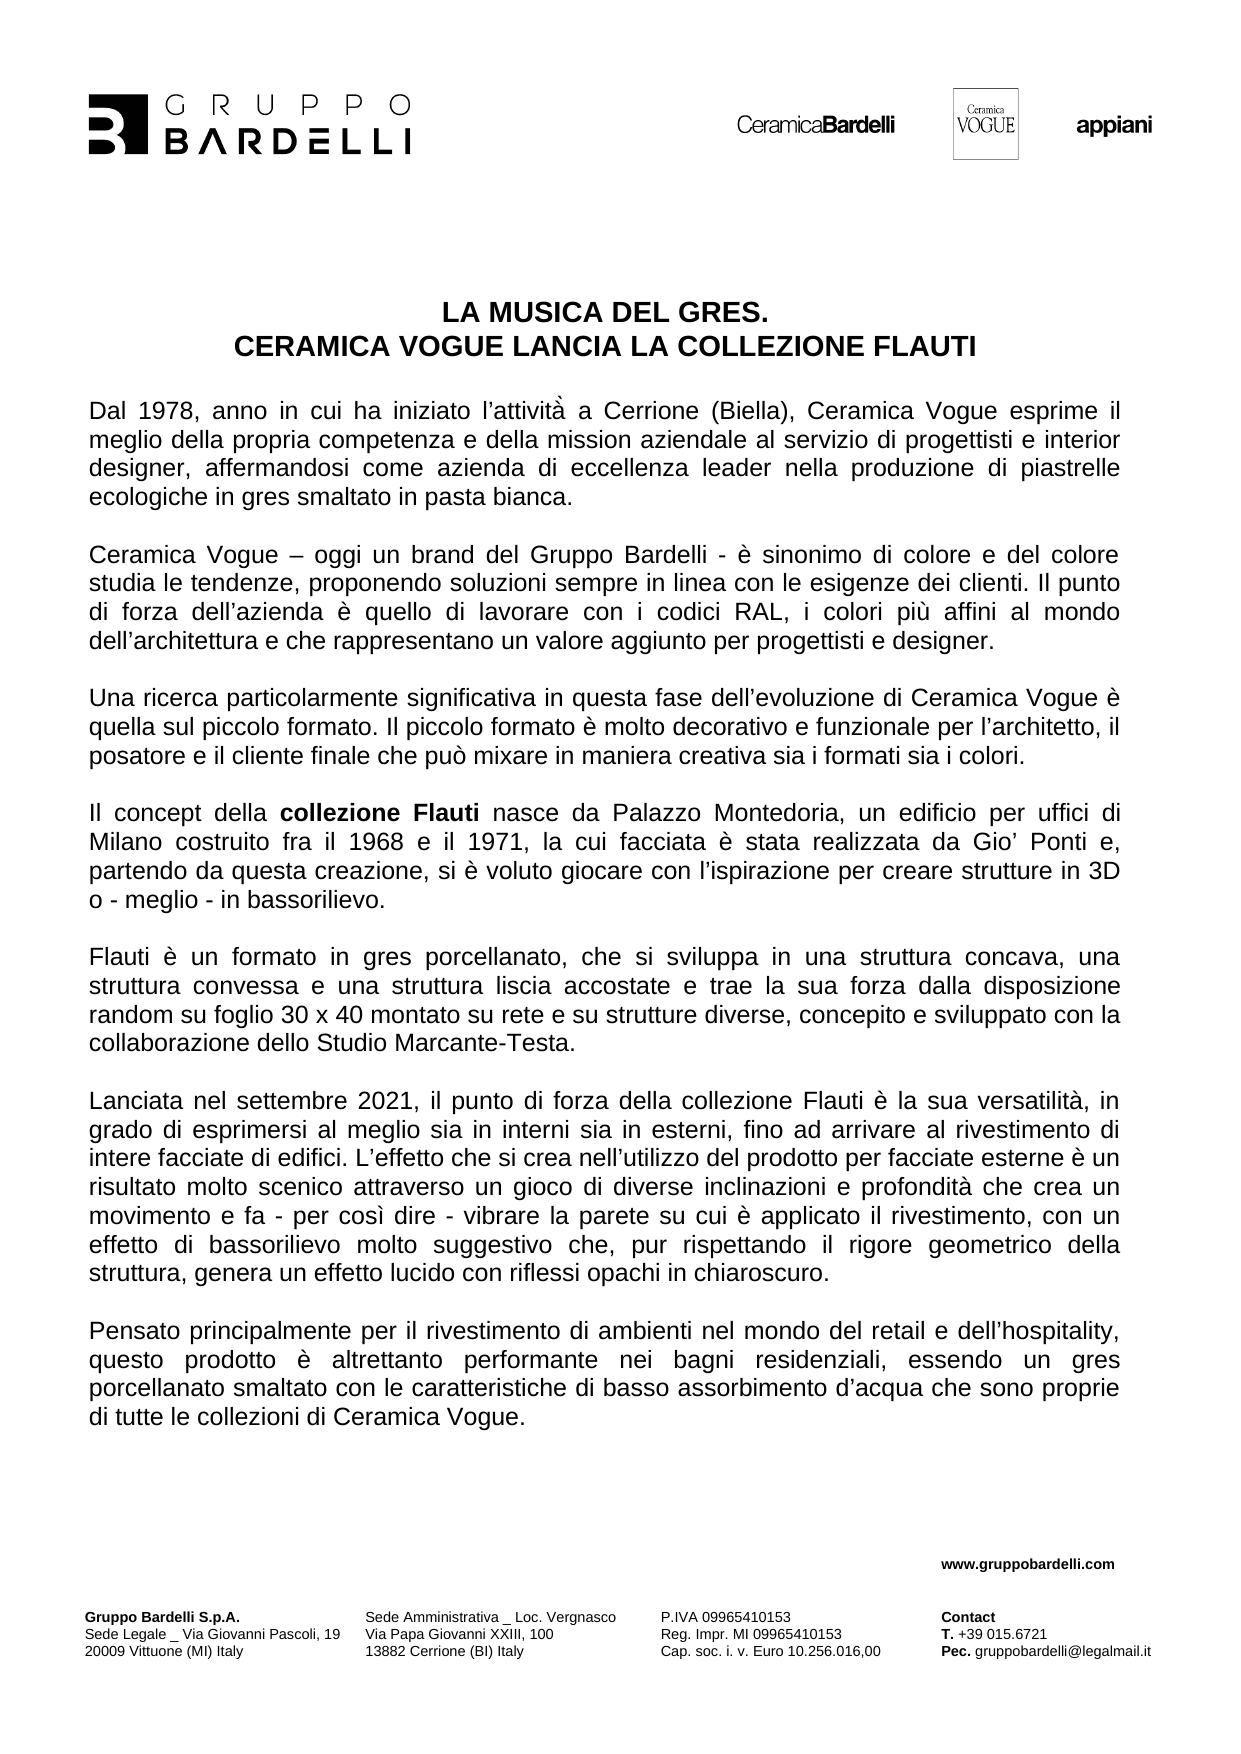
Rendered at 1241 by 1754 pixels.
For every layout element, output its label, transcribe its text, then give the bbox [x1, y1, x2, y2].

text Ceramica Vogue – oggi un brand del Gruppo Bardelli - è sinonimo di colore e del colore studia le tendenze, proponendo soluzioni sempre in linea con le esigenze dei clienti. Il punto di forza dell’azienda è quello di lavorare con i codici RAL, i colori più affini al mondo dell’architettura e che rappresentano un valore aggiunto per progettisti e designer. [89, 540, 1122, 655]
picture [88, 88, 1152, 160]
text Pensato principalmente per il rivestimento di ambienti nel mondo del retail e dell’hospitality, questo prodotto è altrettanto performante nei bagni residenziali, essendo un gres porcellanato smaltato con le caratteristiche di basso assorbimento d’acqua che sono proprie di tutte le collezioni di Ceramica Vogue. [89, 1316, 1122, 1431]
text Lanciata nel settembre 2021, il punto di forza della collezione Flauti è la sua versatilità, in grado di esprimersi al meglio sia in interni sia in esterni, fino ad arrivare al rivestimento di intere facciate di edifici. L’effetto che si crea nell’utilizzo del prodotto per facciate esterne è un risultato molto scenico attraverso un gioco di diverse inclinazioni e profondità che crea un movimento e fa - per così dire - vibrare la parete su cui è applicato il rivestimento, con un effetto di bassorilievo molto suggestivo che, pur rispettando il rigore geometrico della struttura, genera un effetto lucido con riflessi opachi in chiaroscuro. [89, 1086, 1122, 1287]
text LA MUSICA DEL GRES. [89, 295, 1122, 329]
text Una ricerca particolarmente significativa in questa fase dell’evoluzione di Ceramica Vogue è quella sul piccolo formato. Il piccolo formato è molto decorativo e funzionale per l’architetto, il posatore e il cliente finale che può mixare in maniera creativa sia i formati sia i colori. [89, 683, 1122, 770]
text Dal 1978, anno in cui ha iniziato l’attività̀ a Cerrione (Biella), Ceramica Vogue esprime il meglio della propria competenza e della mission aziendale al servizio di progettisti e interior designer, affermandosi come azienda di eccellenza leader nella produzione di piastrelle ecologiche in gres smaltato in pasta bianca. [89, 396, 1122, 511]
text CERAMICA VOGUE LANCIA LA COLLEZIONE FLAUTI [89, 329, 1122, 362]
text Il concept della collezione Flauti nasce da Palazzo Montedoria, un edificio per uffici di Milano costruito fra il 1968 e il 1971, la cui facciata è stata realizzata da Gio’ Ponti e, partendo da questa creazione, si è voluto giocare con l’ispirazione per creare strutture in 3D o - meglio - in bassorilievo. [89, 798, 1122, 913]
text Flauti è un formato in gres porcellanato, che si sviluppa in una struttura concava, una struttura convessa e una struttura liscia accostate e trae la sua forza dalla disposizione random su foglio 30 x 40 montato su rete e su strutture diverse, concepito e sviluppato con la collaborazione dello Studio Marcante-Testa. [89, 942, 1122, 1057]
